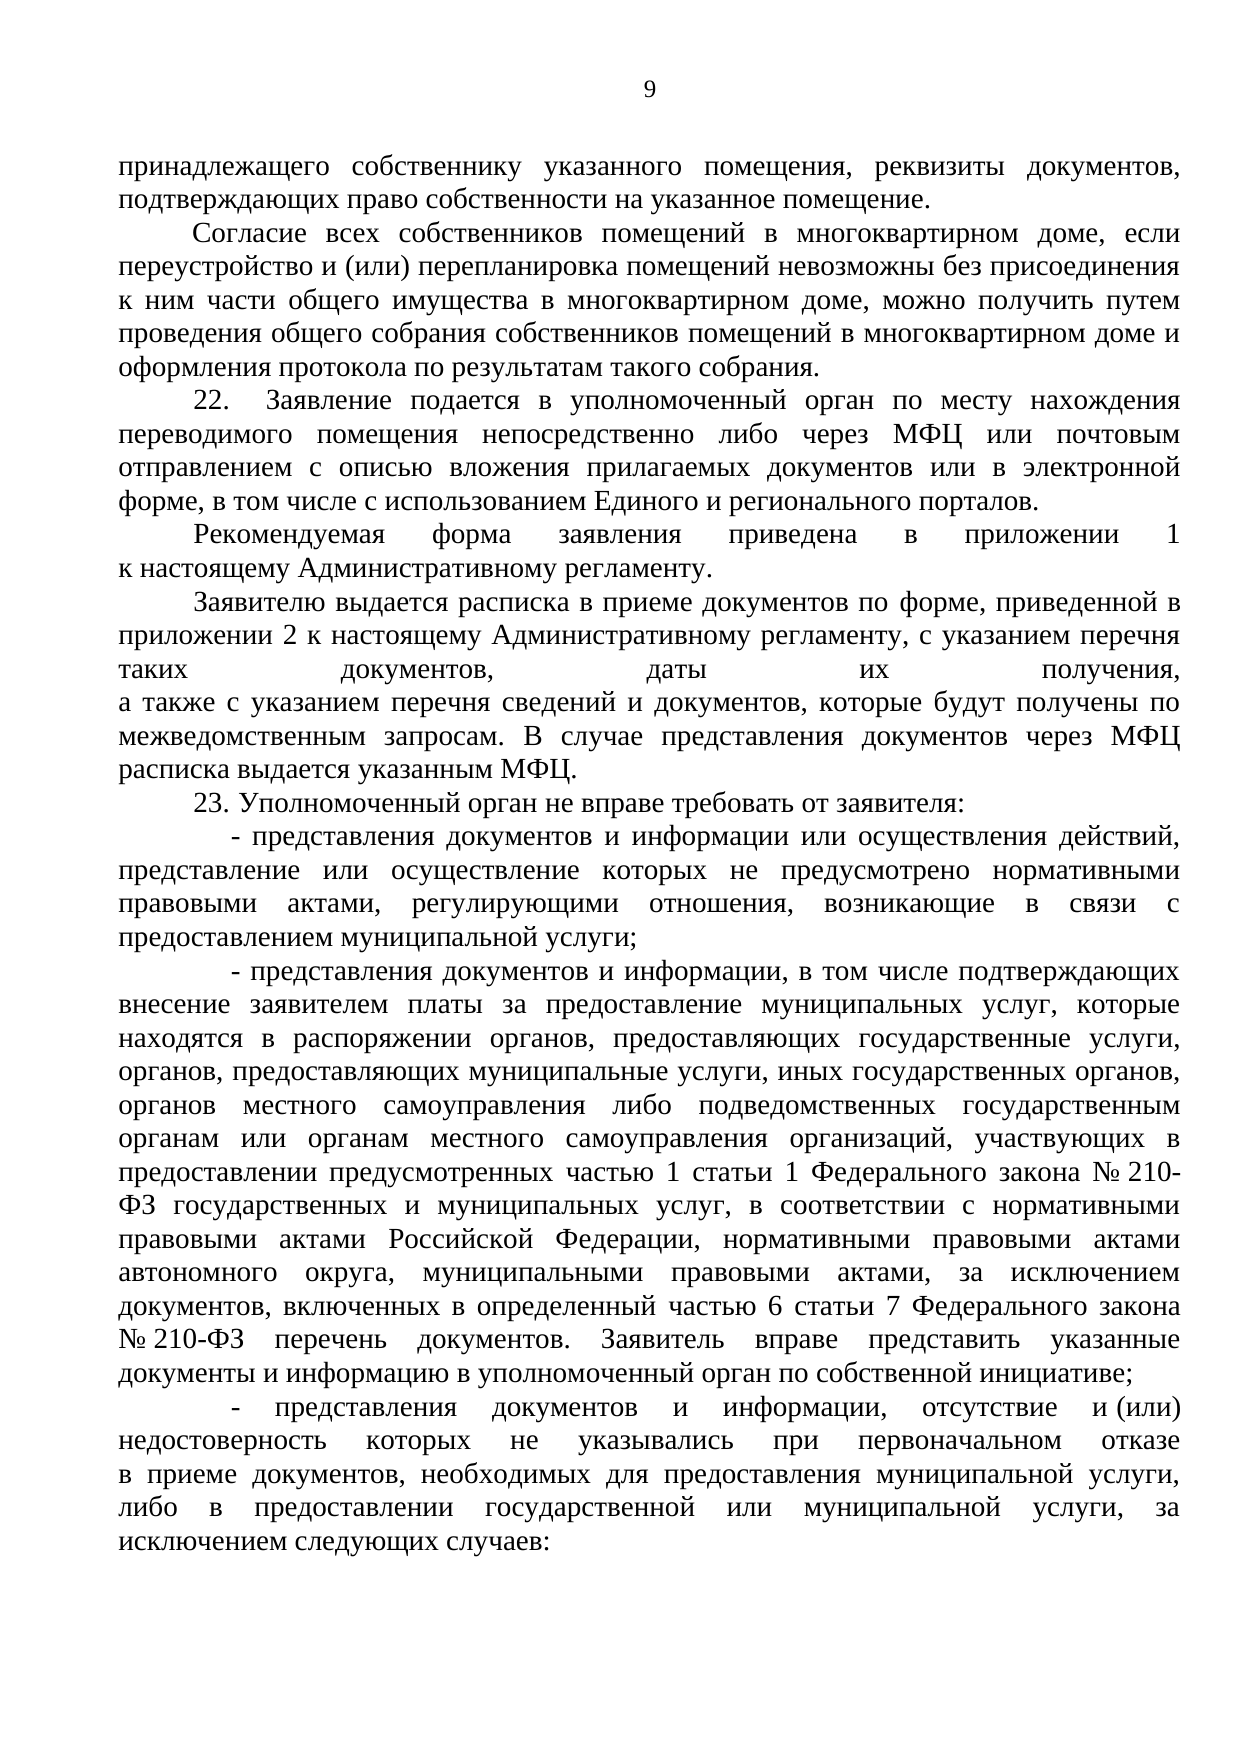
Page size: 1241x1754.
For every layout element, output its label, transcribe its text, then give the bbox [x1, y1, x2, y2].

list Уполномоченный орган не вправе требовать от заявителя: [193, 785, 1181, 818]
list Согласие всех собственников помещений в многоквартирном доме, если переустройство и (или) перепланировка помещений невозможны без присоединения к ним части общего имущества в многоквартирном доме, можно получить путем проведения общего собрания собственников помещений в многоквартирном доме и оформления протокола по результатам такого собрания. [118, 215, 1181, 382]
list - представления документов и информации, в том числе подтверждающих внесение заявителем платы за предоставление муниципальных услуг, которые находятся в распоряжении органов, предоставляющих государственные услуги, органов, предоставляющих муниципальные услуги, иных государственных органов, органов местного самоуправления либо подведомственных государственным органам или органам местного самоуправления организаций, участвующих в предоставлении предусмотренных частью 1 статьи 1 Федерального закона № 210-ФЗ государственных и муниципальных услуг, в соответствии с нормативными правовыми актами Российской Федерации, нормативными правовыми актами автономного округа, муниципальными правовыми актами, за исключением документов, включенных в определенный частью 6 статьи 7 Федерального закона № 210-ФЗ перечень документов. Заявитель вправе представить указанные документы и информацию в уполномоченный орган по собственной инициативе; [118, 953, 1181, 1389]
list - представления документов и информации, отсутствие и (или) недостоверность которых не указывались при первоначальном отказе в приеме документов, необходимых для предоставления муниципальной услуги, либо в предоставлении государственной или муниципальной услуги, за исключением следующих случаев: [118, 1389, 1181, 1556]
list - представления документов и информации или осуществления действий, представление или осуществление которых не предусмотрено нормативными правовыми актами, регулирующими отношения, возникающие в связи с предоставлением муниципальной услуги; [118, 818, 1181, 953]
list Заявителю выдается расписка в приеме документов по форме, приведенной в приложении 2 к настоящему Административному регламенту, с указанием перечня таких документов, даты их получения, а также с указанием перечня сведений и документов, которые будут получены по межведомственным запросам. В случае представления документов через МФЦ расписка выдается указанным МФЦ. [118, 584, 1181, 785]
list Рекомендуемая форма заявления приведена в приложении 1 к настоящему Административному регламенту. [118, 517, 1181, 584]
list Заявление подается в уполномоченный орган по месту нахождения переводимого помещения непосредственно либо через МФЦ или почтовым отправлением с описью вложения прилагаемых документов или в электронной форме, в том числе с использованием Единого и регионального порталов. [118, 382, 1181, 517]
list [118, 148, 1181, 215]
